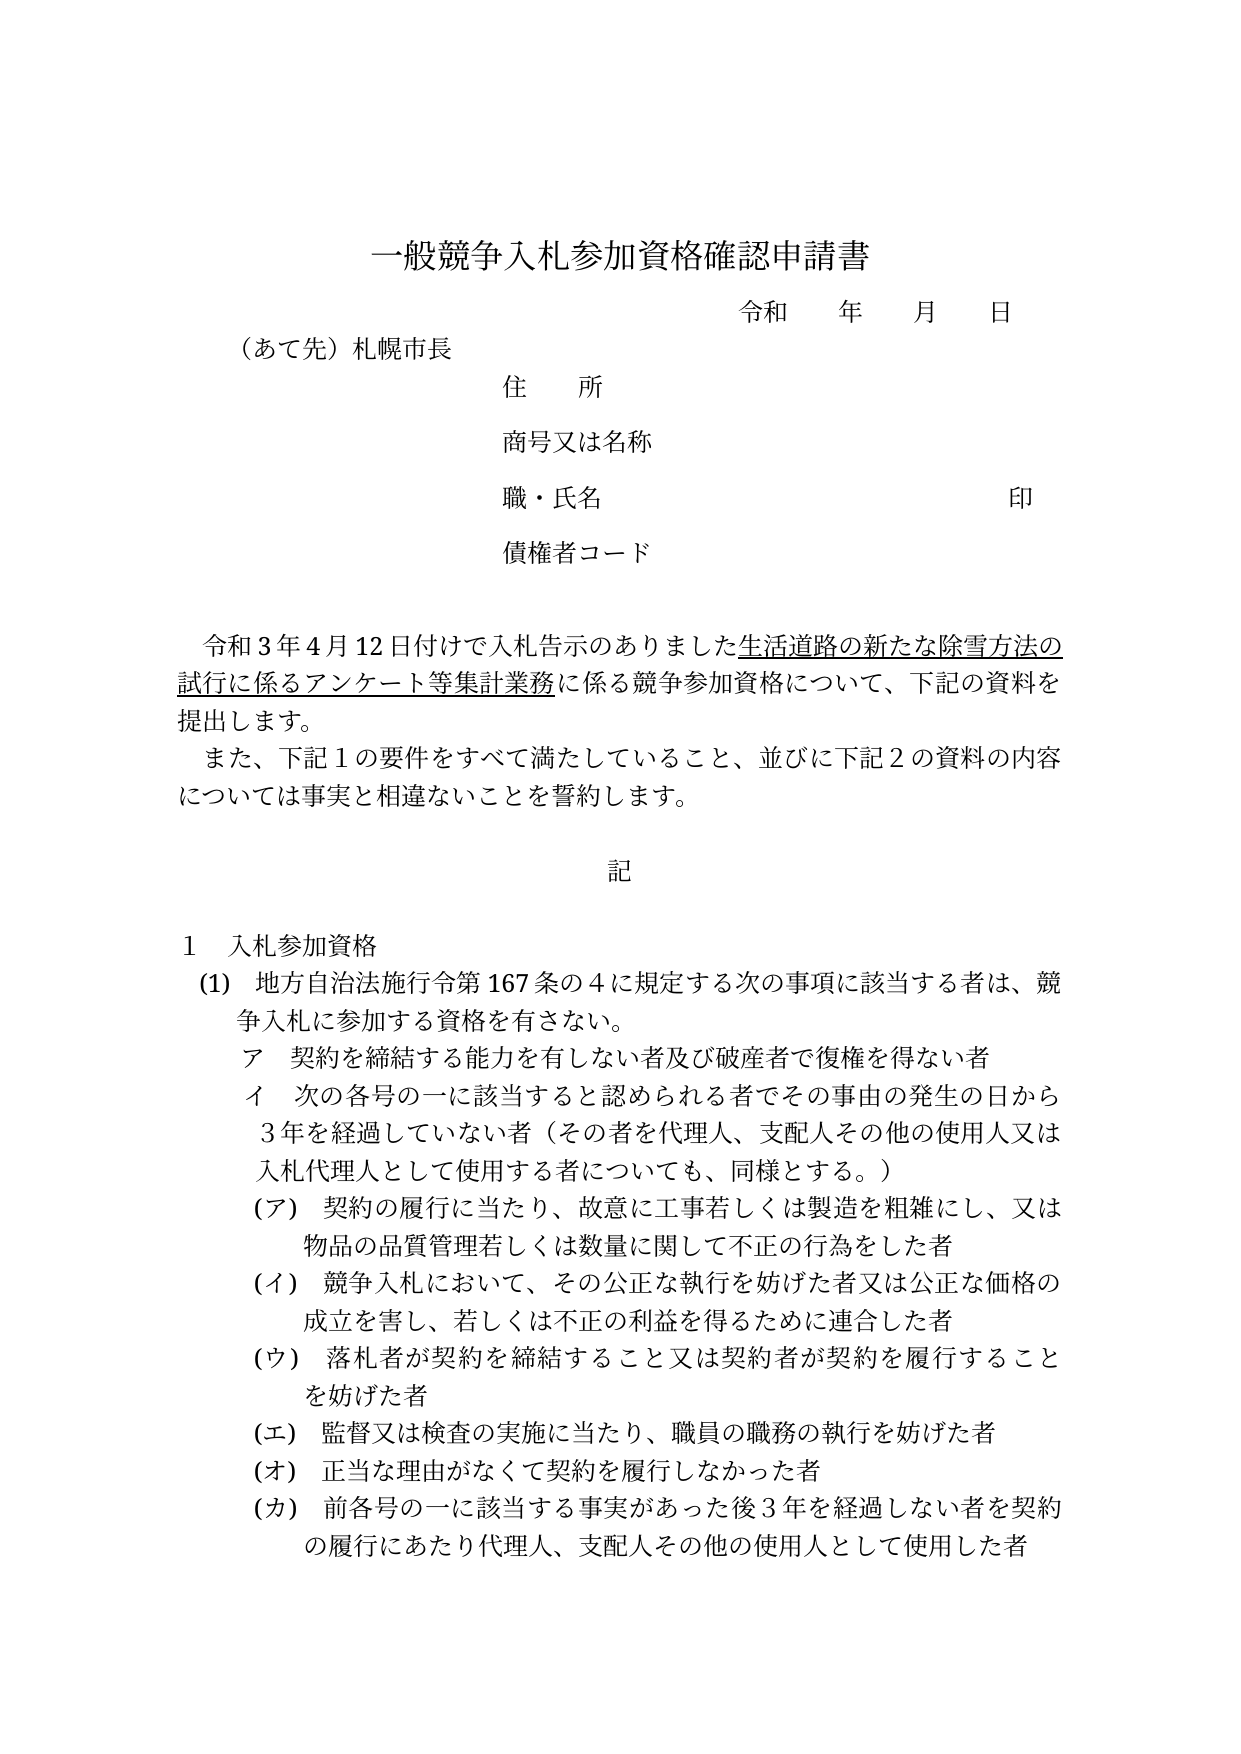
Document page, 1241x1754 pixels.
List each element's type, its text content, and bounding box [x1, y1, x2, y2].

text (ウ) 落札者が契約を締結すること又は契約者が契約を履行すること を妨げた者 [254, 1338, 1063, 1413]
text （あて先）札幌市長 [177, 329, 1063, 367]
text (イ) 競争入札において、その公正な執行を妨げた者又は公正な価格の 成立を害し、若しくは不正の利益を得るために連合した者 [254, 1263, 1063, 1338]
subtitle 記 [177, 851, 1063, 888]
text ア 契約を締結する能力を有しない者及び破産者で復権を得ない者 [177, 1038, 1063, 1076]
text 住 所 [177, 367, 1063, 404]
text (エ) 監督又は検査の実施に当たり、職員の職務の執行を妨げた者 [254, 1413, 1063, 1451]
text １ 入札参加資格 [177, 926, 1063, 963]
text (1) 地方自治法施行令第167条の４に規定する次の事項に該当する者は、競争入札に参加する資格を有さない。 [199, 963, 1063, 1038]
text イ 次の各号の一に該当すると認められる者でその事由の発生の日から ３年を経過していない者（その者を代理人、支配人その他の使用人又は入札代理人として使用する者についても、同様とする。） [243, 1076, 1063, 1188]
text (ア) 契約の履行に当たり、故意に工事若しくは製造を粗雑にし、又は 物品の品質管理若しくは数量に関して不正の行為をした者 [254, 1188, 1063, 1263]
text 令和 年 月 日 [177, 292, 1013, 329]
text 商号又は名称 [177, 422, 1063, 460]
text 職・氏名 印 [177, 478, 1063, 515]
text 一般競争入札参加資格確認申請書 [177, 217, 1063, 292]
text (カ) 前各号の一に該当する事実があった後３年を経過しない者を契約の履行にあたり代理人、支配人その他の使用人として使用した者 [254, 1488, 1063, 1563]
text 債権者コード [177, 533, 1063, 571]
text 令和3年4月12日付けで入札告示のありました生活道路の新たな除雪方法の試行に係るアンケート等集計業務に係る競争参加資格について、下記の資料を提出します。 [177, 626, 1063, 738]
text (オ) 正当な理由がなくて契約を履行しなかった者 [254, 1451, 1063, 1488]
text また、下記１の要件をすべて満たしていること、並びに下記２の資料の内容については事実と相違ないことを誓約します。 [177, 738, 1063, 813]
